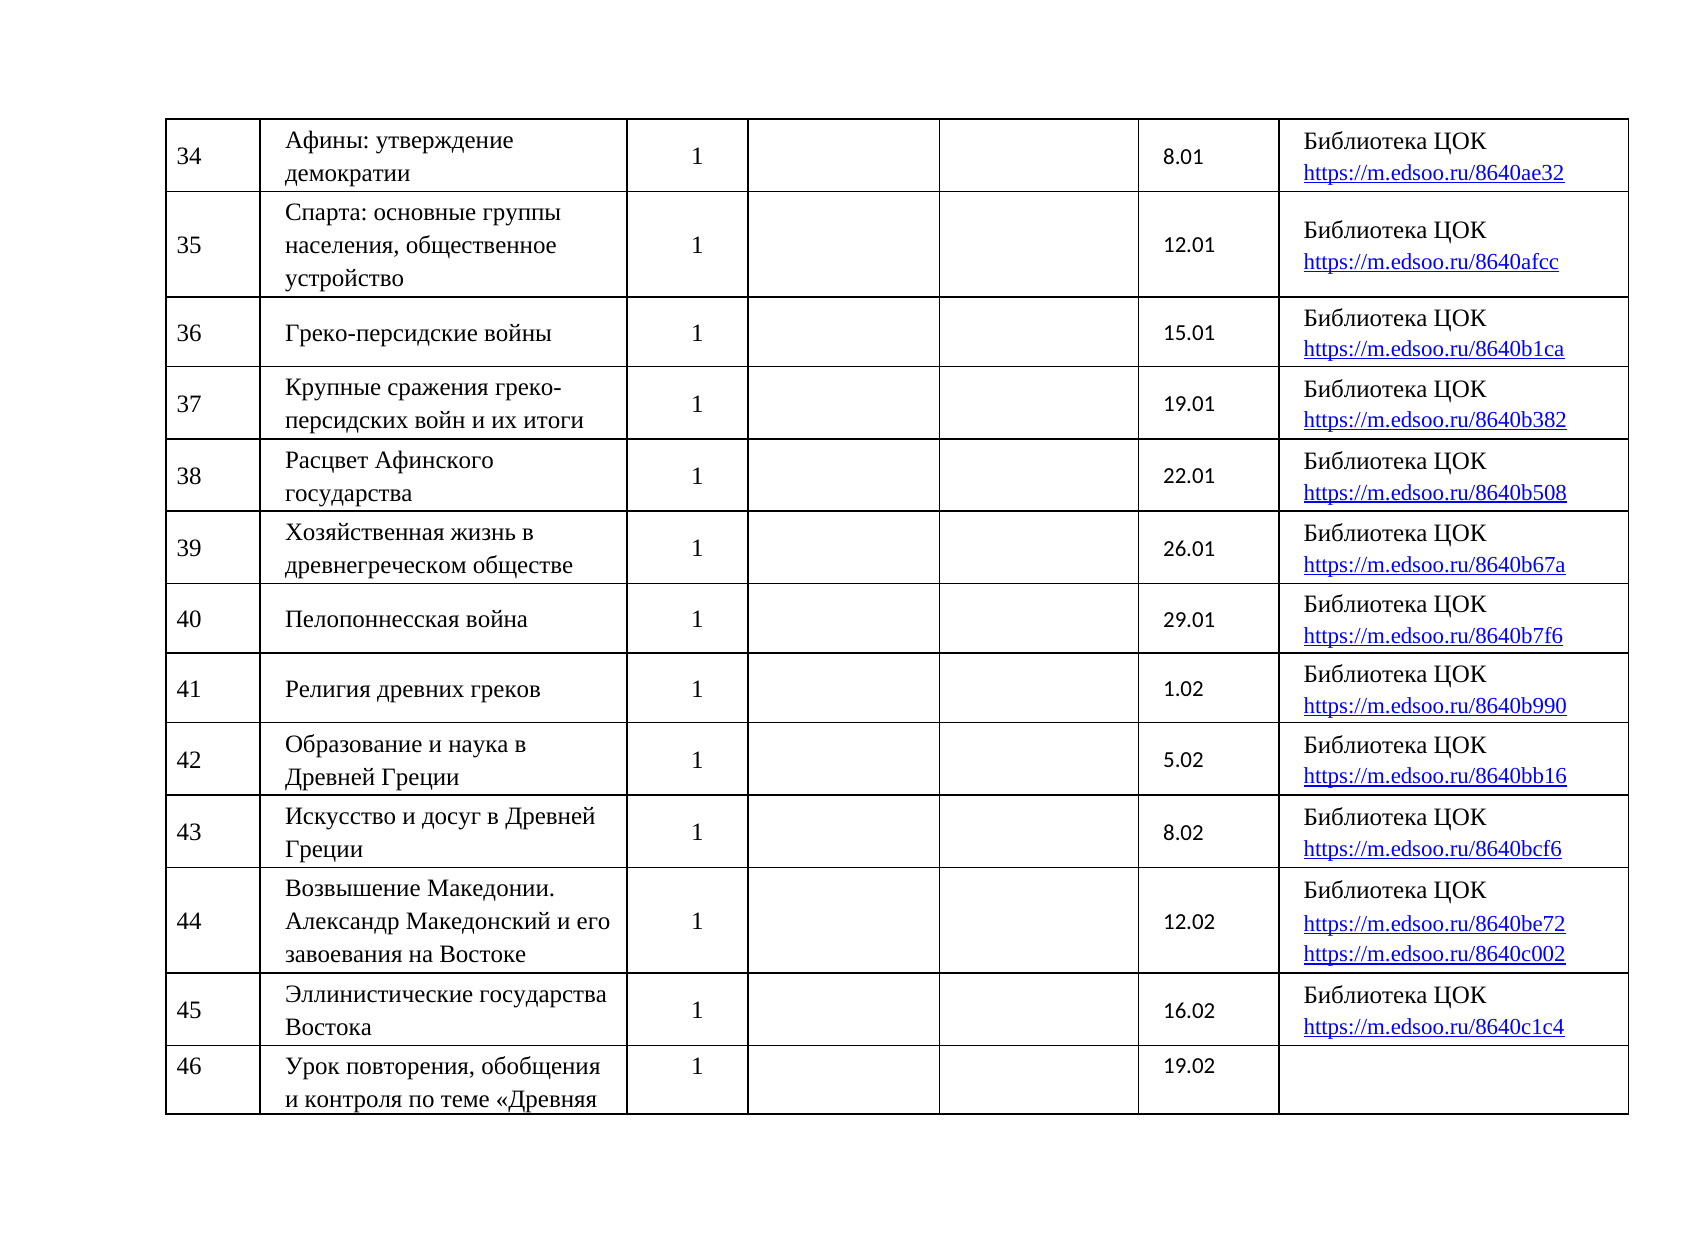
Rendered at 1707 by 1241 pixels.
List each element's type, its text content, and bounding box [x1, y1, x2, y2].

table_cell 37 [167, 367, 259, 438]
table_cell 44 [167, 868, 259, 972]
table_cell Греко-персидские войны [261, 298, 626, 366]
table_cell 1 [628, 298, 747, 366]
table_cell 1 [628, 512, 747, 583]
table_cell [749, 796, 939, 867]
table_cell Библиотека ЦОК https://m.edsoo.ru/8640b67a [1280, 512, 1628, 583]
table_cell Библиотека ЦОК https://m.edsoo.ru/8640b508 [1280, 440, 1628, 510]
table_cell [749, 584, 939, 652]
table_cell 46 [167, 1046, 259, 1113]
table_cell [749, 192, 939, 296]
table_cell [940, 654, 1138, 722]
table_cell Афины: утверждение демократии [261, 120, 626, 191]
table_cell 19.01 [1139, 367, 1278, 438]
table_cell 12.01 [1139, 192, 1278, 296]
table_cell 26.01 [1139, 512, 1278, 583]
table_cell 35 [167, 192, 259, 296]
table_cell 42 [167, 723, 259, 794]
table_cell 40 [167, 584, 259, 652]
table_cell [1280, 1046, 1628, 1113]
table_cell [749, 512, 939, 583]
table_cell 1 [628, 868, 747, 972]
table_cell 1 [628, 723, 747, 794]
table_cell 1 [628, 440, 747, 510]
table_cell [940, 723, 1138, 794]
table_cell 8.02 [1139, 796, 1278, 867]
table_cell Библиотека ЦОК https://m.edsoo.ru/8640bcf6 [1280, 796, 1628, 867]
table_cell Спарта: основные группы населения, общественное устройство [261, 192, 626, 296]
table_cell 36 [167, 298, 259, 366]
table_cell 29.01 [1139, 584, 1278, 652]
table_cell 1 [628, 584, 747, 652]
table_cell Библиотека ЦОК https://m.edsoo.ru/8640b7f6 [1280, 584, 1628, 652]
table_cell 1 [628, 796, 747, 867]
table_cell 1 [628, 974, 747, 1044]
table_cell Библиотека ЦОК https://m.edsoo.ru/8640b990 [1280, 654, 1628, 722]
table_cell 16.02 [1139, 974, 1278, 1044]
table_cell [749, 440, 939, 510]
table_cell [749, 367, 939, 438]
table_cell 41 [167, 654, 259, 722]
table_cell 45 [167, 974, 259, 1044]
table_cell [940, 584, 1138, 652]
table_cell 19.02 [1139, 1046, 1278, 1113]
table_cell 1 [628, 654, 747, 722]
table_cell Пелопоннесская война [261, 584, 626, 652]
table_cell Библиотека ЦОК https://m.edsoo.ru/8640ae32 [1280, 120, 1628, 191]
table_cell Образование и наука в Древней Греции [261, 723, 626, 794]
table_cell 43 [167, 796, 259, 867]
table_cell [940, 298, 1138, 366]
table_cell Библиотека ЦОК https://m.edsoo.ru/8640b382 [1280, 367, 1628, 438]
table_cell [749, 298, 939, 366]
table_cell [940, 512, 1138, 583]
table_cell [940, 440, 1138, 510]
table_cell [940, 1046, 1138, 1113]
table_cell [749, 120, 939, 191]
table_cell Расцвет Афинского государства [261, 440, 626, 510]
table_cell [749, 974, 939, 1044]
table_cell 8.01 [1139, 120, 1278, 191]
table_cell Крупные сражения греко-персидских войн и их итоги [261, 367, 626, 438]
table_cell Эллинистические государства Востока [261, 974, 626, 1044]
table_cell [940, 974, 1138, 1044]
table_cell 1 [628, 192, 747, 296]
table_cell 22.01 [1139, 440, 1278, 510]
table_cell Библиотека ЦОК https://m.edsoo.ru/8640afcc [1280, 192, 1628, 296]
table_cell Хозяйственная жизнь в древнегреческом обществе [261, 512, 626, 583]
table_cell 5.02 [1139, 723, 1278, 794]
table_cell 15.01 [1139, 298, 1278, 366]
table_cell [749, 654, 939, 722]
table_cell [749, 868, 939, 972]
table_cell 1.02 [1139, 654, 1278, 722]
table_cell Библиотека ЦОК https://m.edsoo.ru/8640bb16 [1280, 723, 1628, 794]
table_cell Библиотека ЦОК https://m.edsoo.ru/8640b1ca [1280, 298, 1628, 366]
table_cell [940, 868, 1138, 972]
table_cell 1 [628, 367, 747, 438]
table_cell Библиотека ЦОК https://m.edsoo.ru/8640c1c4 [1280, 974, 1628, 1044]
table_cell [940, 367, 1138, 438]
table_cell [940, 192, 1138, 296]
table_cell 34 [167, 120, 259, 191]
table_cell [940, 120, 1138, 191]
table_cell 12.02 [1139, 868, 1278, 972]
table_cell 1 [628, 1046, 747, 1113]
table_cell 39 [167, 512, 259, 583]
table_cell Искусство и досуг в Древней Греции [261, 796, 626, 867]
table_cell Религия древних греков [261, 654, 626, 722]
table_cell [749, 723, 939, 794]
table_cell 38 [167, 440, 259, 510]
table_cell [261, 1046, 626, 1113]
table_cell Возвышение Македонии. Александр Македонский и его завоевания на Востоке [261, 868, 626, 972]
table_cell Библиотека ЦОК https://m.edsoo.ru/8640be72 https://m.edsoo.ru/8640c002 [1280, 868, 1628, 972]
table_cell 1 [628, 120, 747, 191]
table_cell [940, 796, 1138, 867]
table_cell [749, 1046, 939, 1113]
